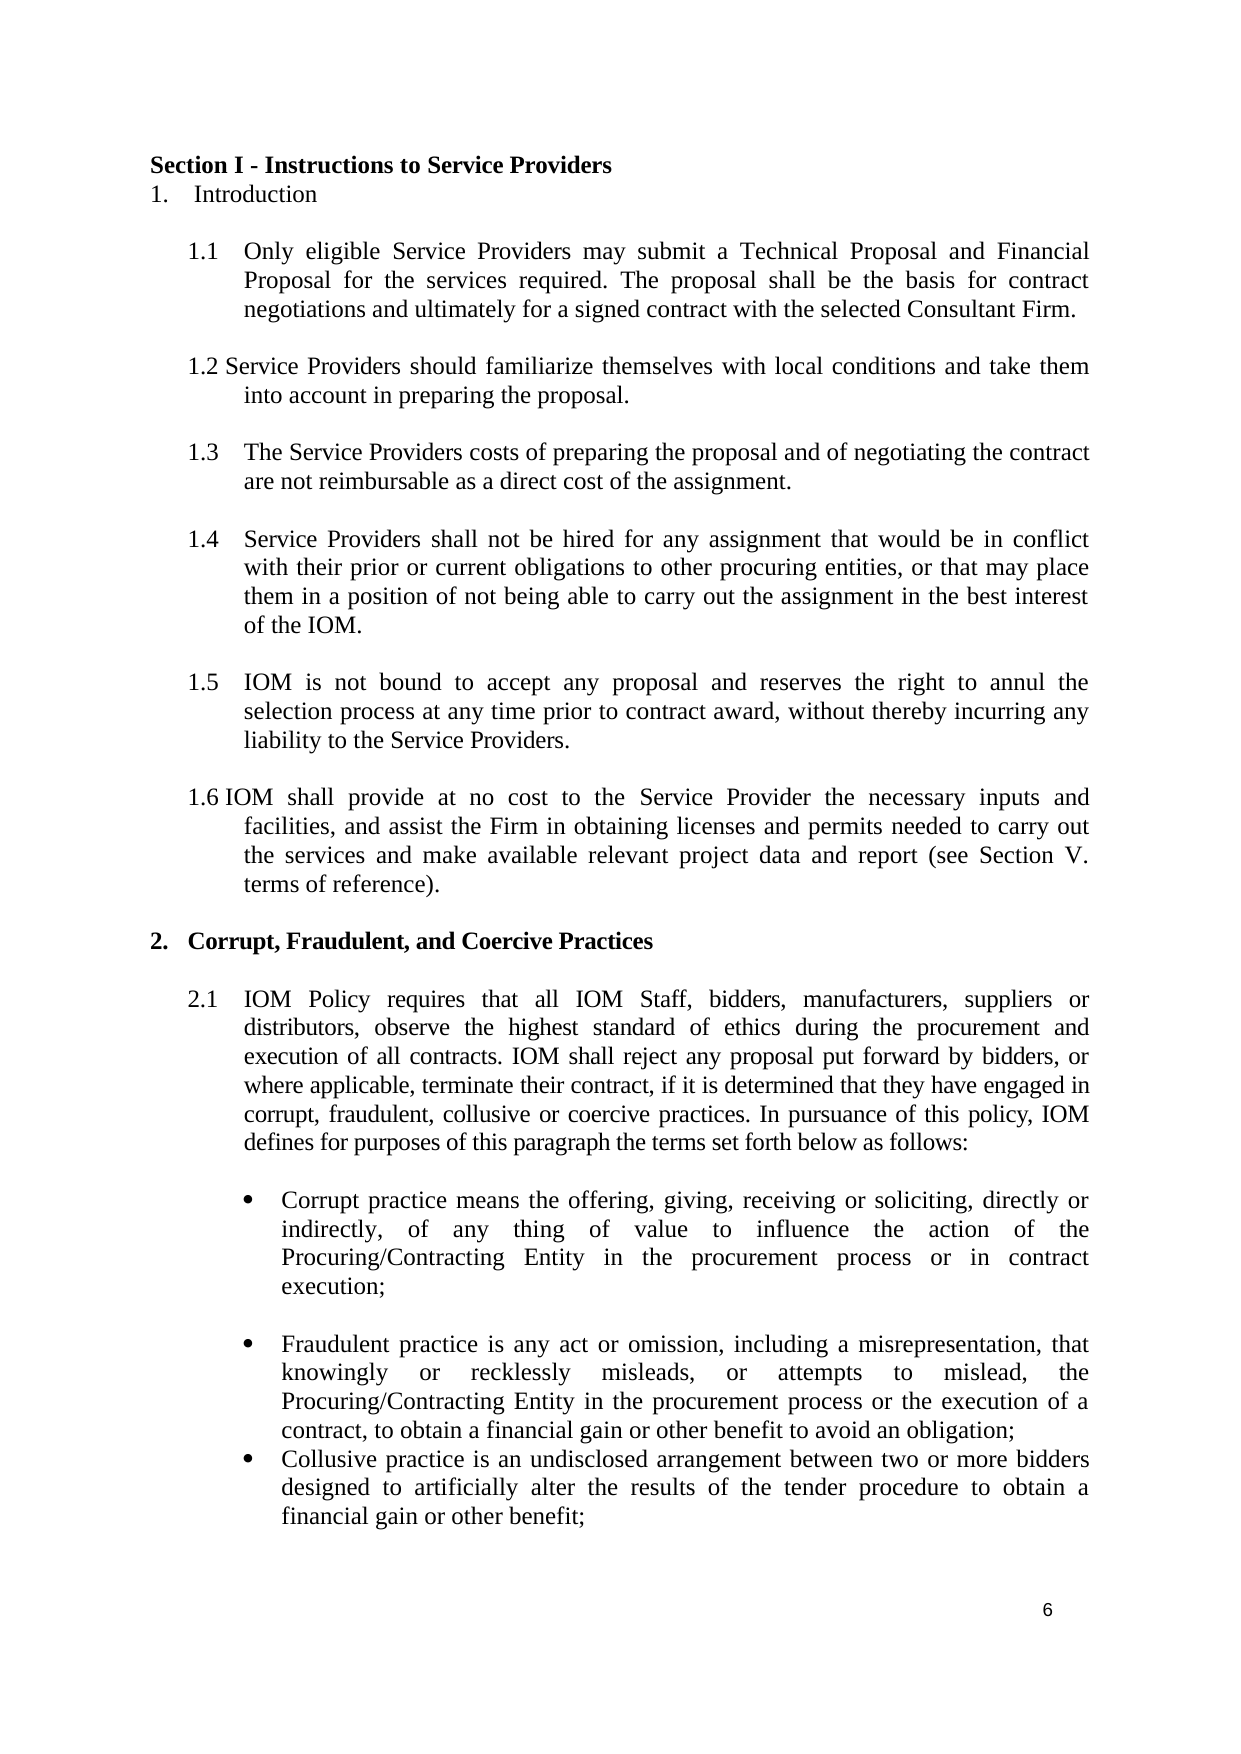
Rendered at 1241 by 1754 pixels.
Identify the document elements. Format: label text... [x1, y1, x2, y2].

list IOM shall provide at no cost to the Service Provider the necessary inputs and facilities, and assist the Firm in obtaining licenses and permits needed to carry out the services and make available relevant project data and report (see Section V. terms of reference). [187, 782, 1090, 897]
list Collusive practice is an undisclosed arrangement between two or more bidders designed to artificially alter the results of the tender procedure to obtain a financial gain or other benefit; [244, 1444, 1090, 1530]
list Fraudulent practice is any act or omission, including a misrepresentation, that knowingly or recklessly misleads, or attempts to mislead, the Procuring/Contracting Entity in the procurement process or the execution of a contract, to obtain a financial gain or other benefit to avoid an obligation; [244, 1329, 1090, 1444]
list Service Providers should familiarize themselves with local conditions and take them into account in preparing the proposal. [187, 351, 1090, 409]
subtitle 1. Introduction [150, 179, 1090, 207]
text 2.1 IOM Policy requires that all IOM Staff, bidders, manufacturers, suppliers or distributors, observe the highest standard of ethics during the procurement and execution of all contracts. IOM shall reject any proposal put forward by bidders, or where applicable, terminate their contract, if it is determined that they have engaged in corrupt, fraudulent, collusive or coercive practices. In pursuance of this policy, IOM defines for purposes of this paragraph the terms set forth below as follows: [187, 984, 1090, 1156]
text 1.4 Service Providers shall not be hired for any assignment that would be in conflict with their prior or current obligations to other procuring entities, or that may place them in a position of not being able to carry out the assignment in the best interest of the IOM. [187, 524, 1090, 639]
list Corrupt practice means the offering, giving, receiving or soliciting, directly or indirectly, of any thing of value to influence the action of the Procuring/Contracting Entity in the procurement process or in contract execution; [244, 1185, 1090, 1300]
text 2. Corrupt, Fraudulent, and Coercive Practices [150, 926, 1090, 955]
text 1.3 The Service Providers costs of preparing the proposal and of negotiating the contract are not reimbursable as a direct cost of the assignment. [187, 437, 1090, 495]
text 1.1 Only eligible Service Providers may submit a Technical Proposal and Financial Proposal for the services required. The proposal shall be the basis for contract negotiations and ultimately for a signed contract with the selected Consultant Firm. [187, 236, 1090, 322]
text Section I - Instructions to Service Providers [150, 150, 1090, 179]
text 1.5 IOM is not bound to accept any proposal and reserves the right to annul the selection process at any time prior to contract award, without thereby incurring any liability to the Service Providers. [187, 667, 1090, 754]
